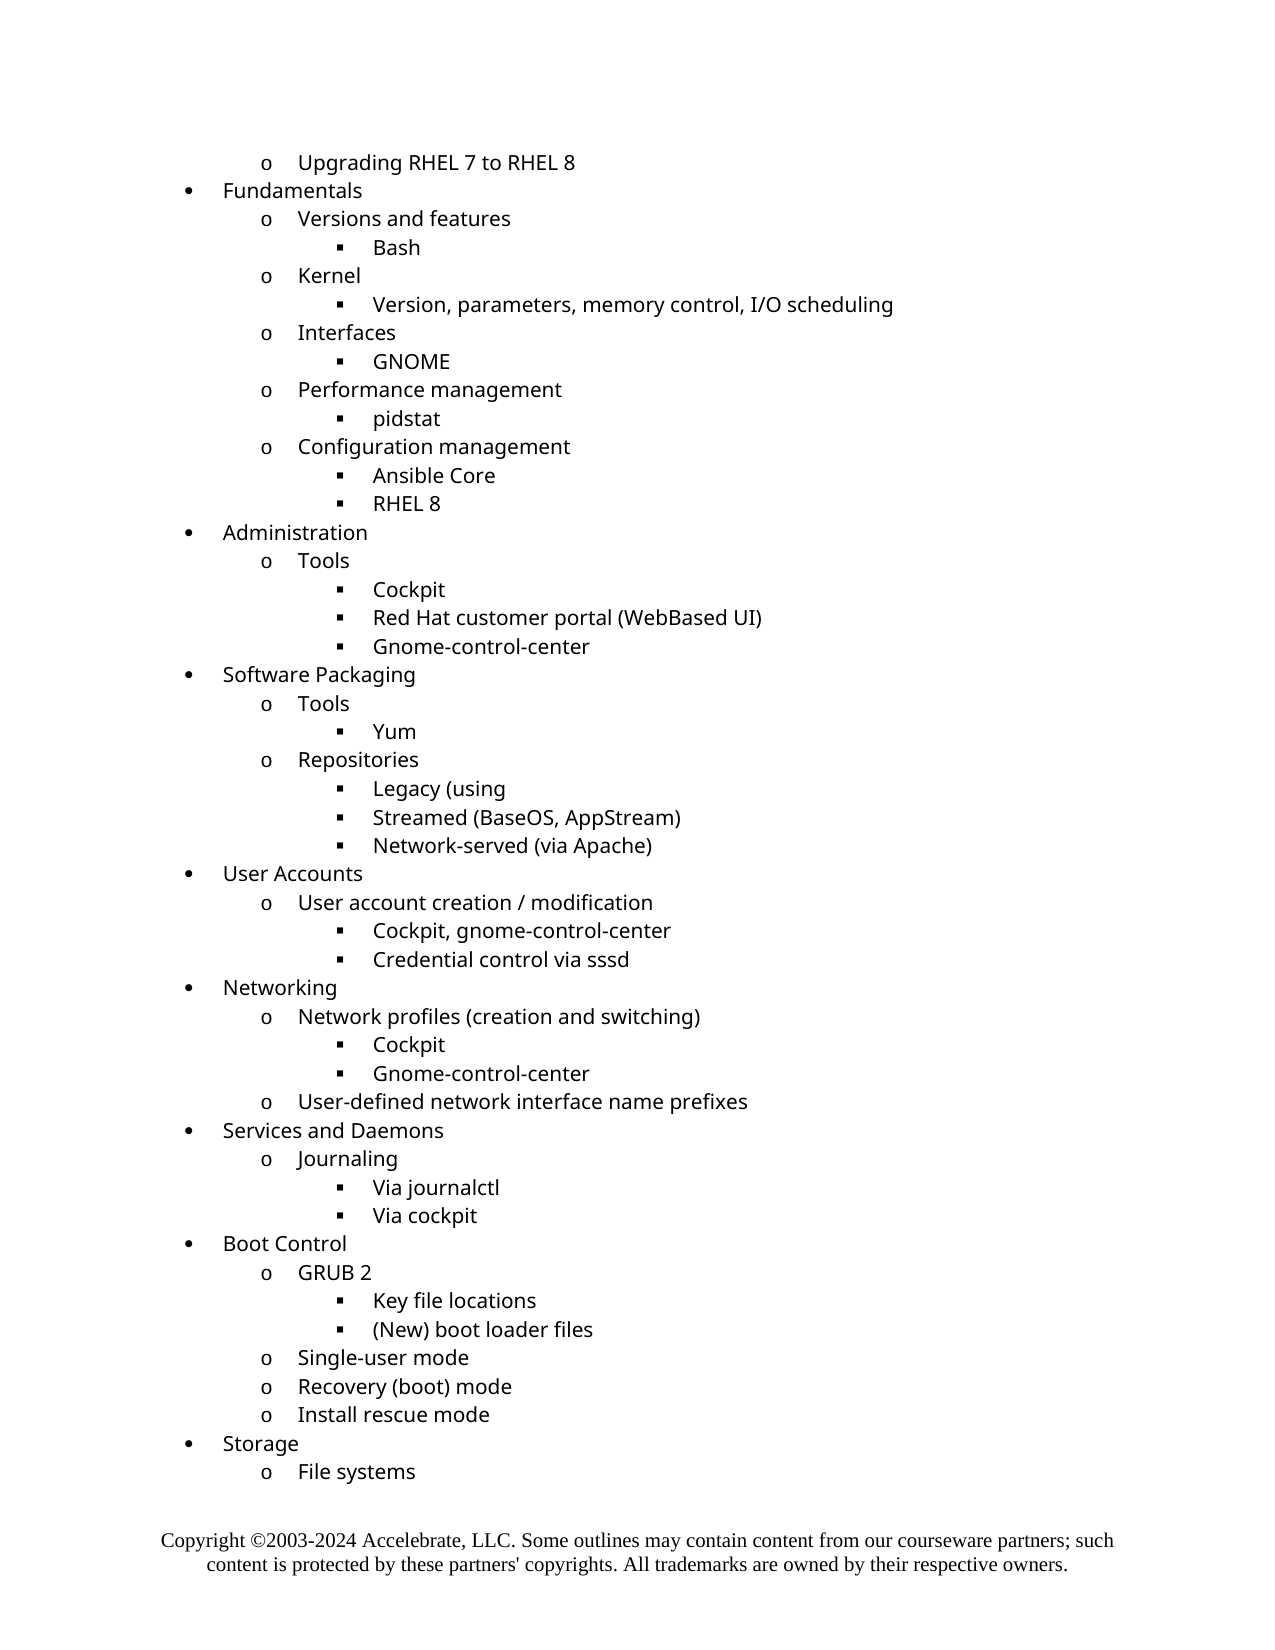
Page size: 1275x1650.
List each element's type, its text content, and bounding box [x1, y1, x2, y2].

list Network-served (via Apache) [335, 831, 1127, 859]
list Streamed (BaseOS, AppStream) [335, 803, 1127, 831]
list Administration [185, 518, 1127, 546]
list Interfaces [260, 318, 1127, 347]
list Tools [260, 689, 1127, 717]
list Storage [185, 1429, 1127, 1457]
list Configuration management [260, 432, 1127, 461]
list Ansible Core [335, 461, 1127, 489]
list Gnome-control-center [335, 1059, 1127, 1087]
list Single-user mode [260, 1343, 1127, 1372]
list Performance management [260, 376, 1127, 404]
list Key file locations [335, 1287, 1127, 1315]
list Cockpit [335, 575, 1127, 603]
list Tools [260, 546, 1127, 575]
list Cockpit [335, 1030, 1127, 1059]
list Yum [335, 717, 1127, 746]
list Software Packaging [185, 660, 1127, 689]
list Via cockpit [335, 1201, 1127, 1229]
list (New) boot loader files [335, 1315, 1127, 1343]
list Install rescue mode [260, 1401, 1127, 1429]
list Credential control via sssd [335, 945, 1127, 973]
list User Accounts [185, 859, 1127, 888]
list File systems [260, 1457, 1127, 1486]
list Network profiles (creation and switching) [260, 1002, 1127, 1030]
list Services and Daemons [185, 1116, 1127, 1144]
list Recovery (boot) mode [260, 1372, 1127, 1401]
list Gnome-control-center [335, 632, 1127, 660]
list User account creation / modification [260, 888, 1127, 916]
list Legacy (using [335, 774, 1127, 803]
list Repositories [260, 746, 1127, 774]
list Cockpit, gnome-control-center [335, 916, 1127, 945]
list Versions and features [260, 204, 1127, 233]
list Red Hat customer portal (WebBased UI) [335, 603, 1127, 632]
list Via journalctl [335, 1173, 1127, 1201]
list RHEL 8 [335, 489, 1127, 518]
list Boot Control [185, 1229, 1127, 1258]
list GRUB 2 [260, 1258, 1127, 1287]
list GNOME [335, 347, 1127, 376]
list Upgrading RHEL 7 to RHEL 8 [260, 148, 1127, 176]
list pidstat [335, 404, 1127, 432]
list Fundamentals [185, 176, 1127, 204]
list Journaling [260, 1144, 1127, 1173]
list Networking [185, 973, 1127, 1002]
list Version, parameters, memory control, I/O scheduling [335, 290, 1127, 318]
list Kernel [260, 262, 1127, 290]
list User-defined network interface name prefixes [260, 1087, 1127, 1116]
list Bash [335, 233, 1127, 262]
